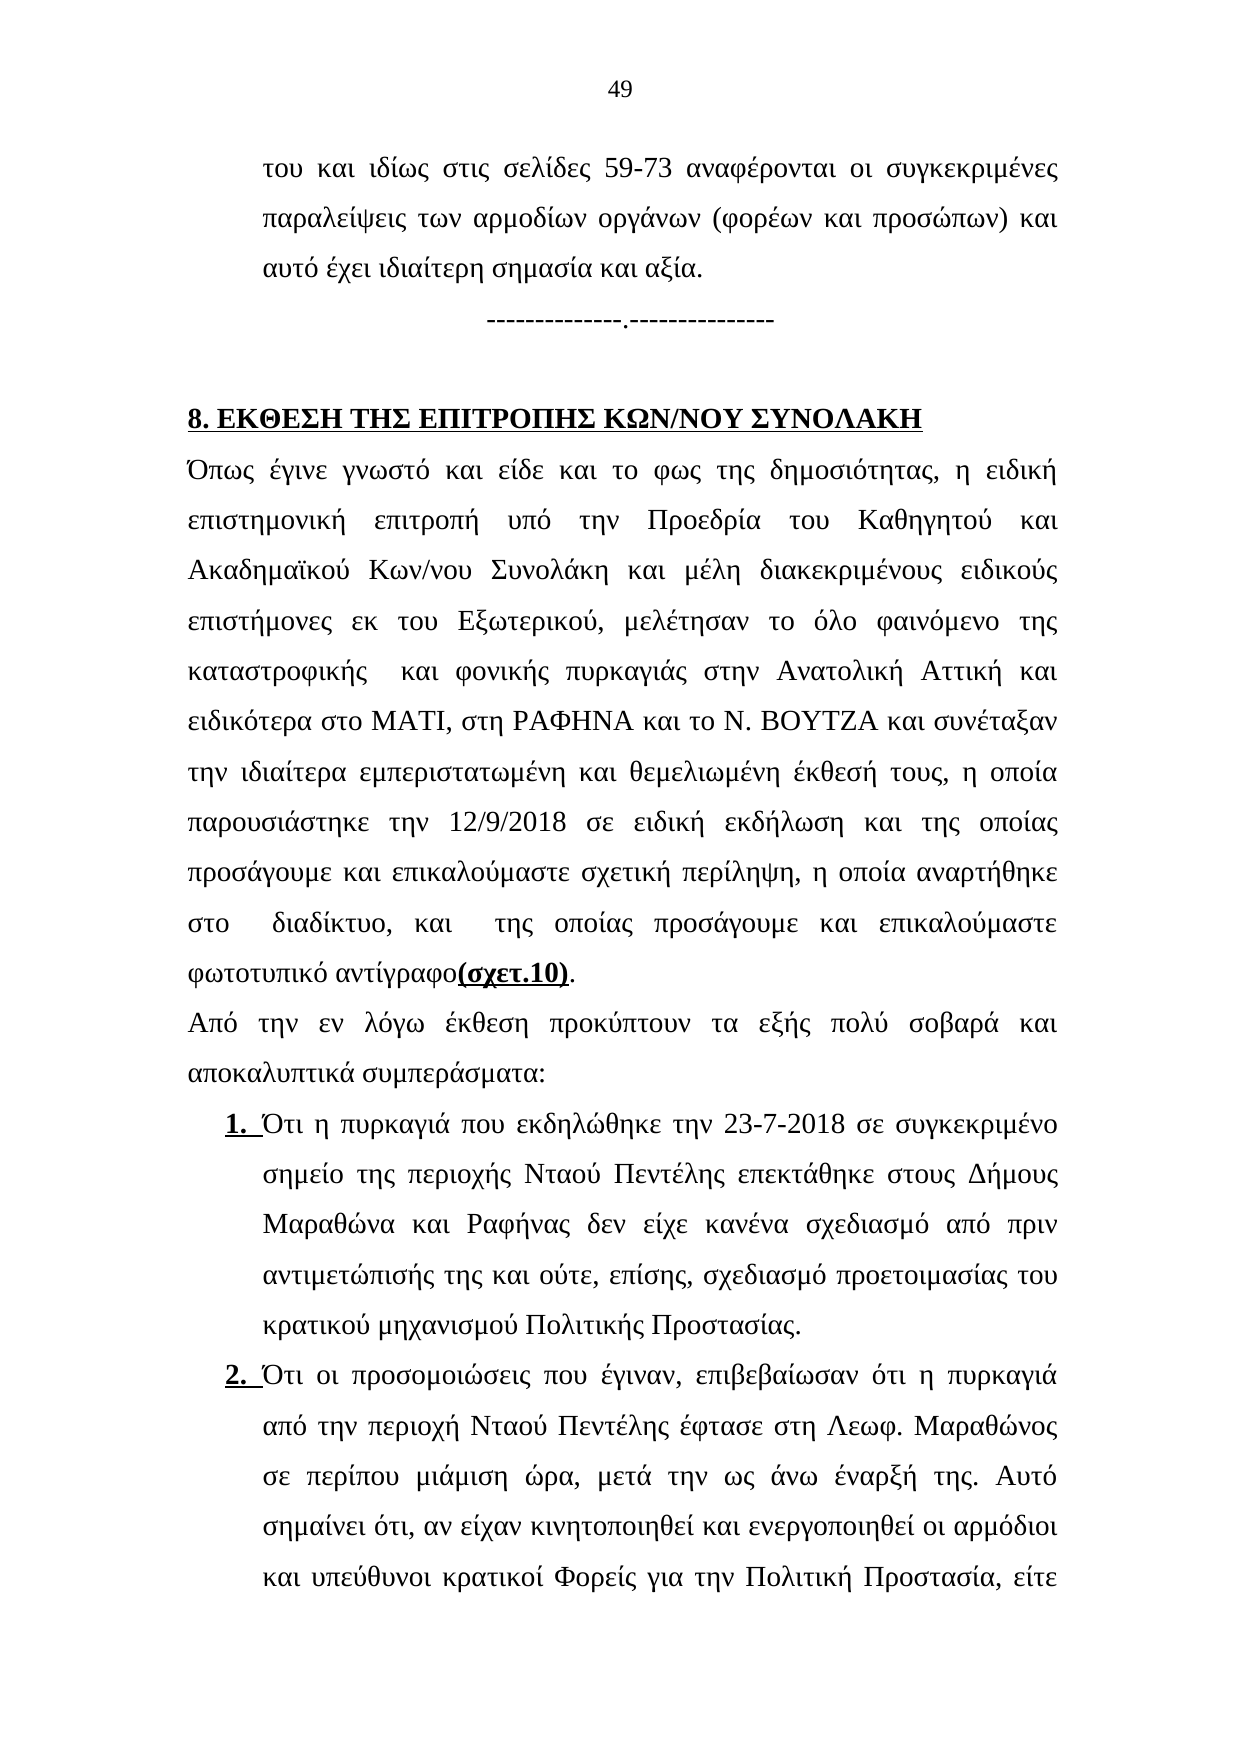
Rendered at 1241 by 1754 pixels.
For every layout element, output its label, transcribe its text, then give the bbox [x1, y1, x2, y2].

text Από την εν λόγω έκθεση προκύπτουν τα εξής πολύ σοβαρά και αποκαλυπτικά συμπεράσματα: [187, 1005, 1059, 1089]
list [225, 1357, 1059, 1592]
text --------------.--------------- [187, 301, 1073, 334]
list Ότι η πυρκαγιά που εκδηλώθηκε την 23-7-2018 σε συγκεκριμένο σημείο της περιοχής Νταού Πεντέλης επεκτάθηκε στους Δήμους Μαραθώνα και Ραφήνας δεν είχε κανένα σχεδιασμό από πριν αντιμετώπισής της και ούτε, επίσης, σχεδιασμό προετοιμασίας του κρατικού μηχανισμού Πολιτικής Προστασίας. [225, 1106, 1059, 1341]
text Όπως έγινε γνωστό και είδε και το φως της δημοσιότητας, η ειδική επιστημονική επιτροπή υπό την Προεδρία του Καθηγητού και Ακαδημαϊκού Κων/νου Συνολάκη και μέλη διακεκριμένους ειδικούς επιστήμονες εκ του Εξωτερικού, μελέτησαν το όλο φαινόμενο της καταστροφικής και φονικής πυρκαγιάς στην Ανατολική Αττική και ειδικότερα στο ΜΑΤΙ, στη ΡΑΦΗΝΑ και το Ν. ΒΟΥΤΖΑ και συνέταξαν την ιδιαίτερα εμπεριστατωμένη και θεμελιωμένη έκθεσή τους, η οποία παρουσιάστηκε την 12/9/2018 σε ειδική εκδήλωση και της οποίας προσάγουμε και επικαλούμαστε σχετική περίληψη, η οποία αναρτήθηκε στο διαδίκτυο, και της οποίας προσάγουμε και επικαλούμαστε φωτοτυπικό αντίγραφο(σχετ.10). [187, 452, 1059, 988]
text 8. ΕΚΘΕΣΗ ΤΗΣ ΕΠΙΤΡΟΠΗΣ ΚΩΝ/ΝΟΥ ΣΥΝΟΛΑΚΗ [187, 402, 1059, 435]
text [262, 150, 1059, 284]
